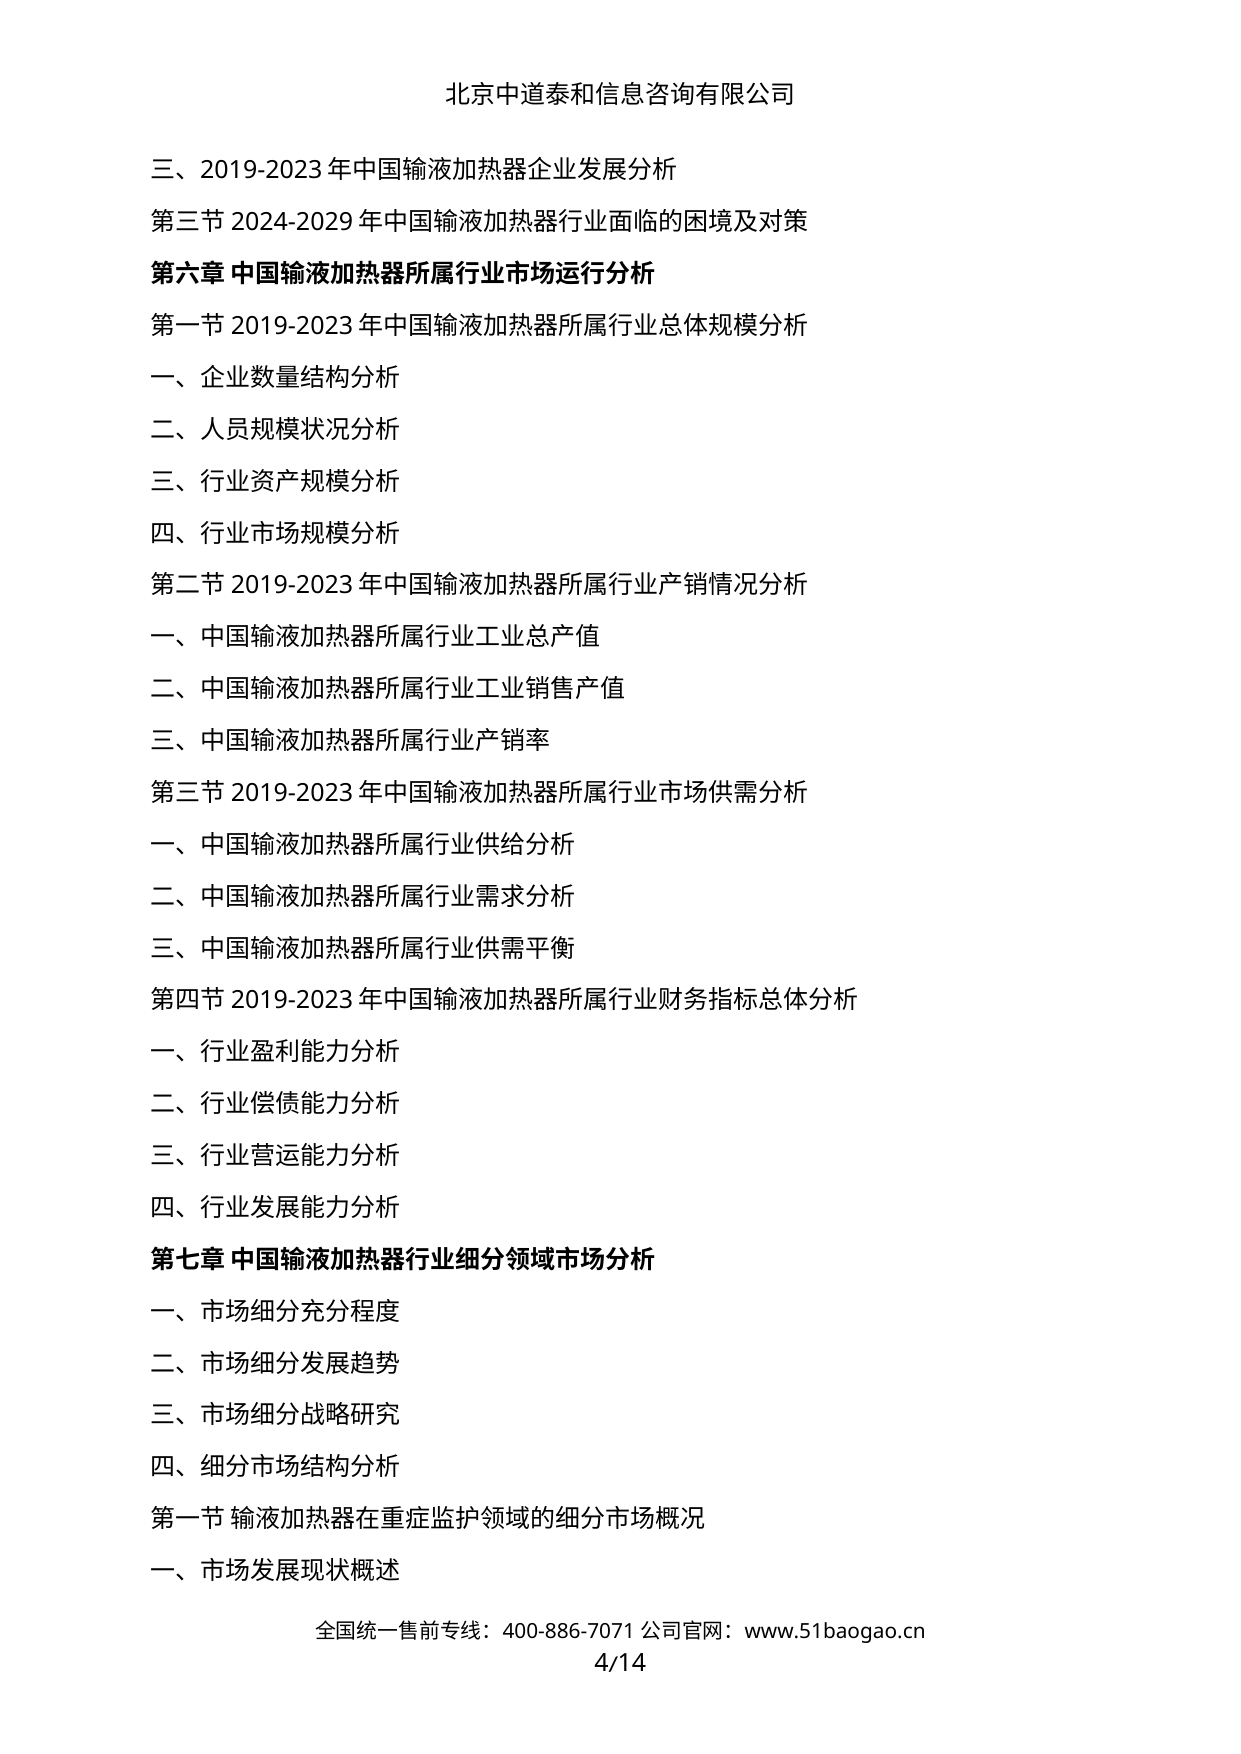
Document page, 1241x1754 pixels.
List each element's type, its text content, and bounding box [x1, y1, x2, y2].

text 一、企业数量结构分析 [150, 357, 1090, 394]
text 四、细分市场结构分析 [150, 1447, 1090, 1483]
text 三、中国输液加热器所属行业供需平衡 [150, 928, 1090, 964]
text 第三节 2024-2029年中国输液加热器行业面临的困境及对策 [150, 202, 1090, 238]
text 四、行业发展能力分析 [150, 1187, 1090, 1224]
text 二、中国输液加热器所属行业需求分析 [150, 876, 1090, 912]
text 三、行业资产规模分析 [150, 461, 1090, 497]
text 第七章 中国输液加热器行业细分领域市场分析 [150, 1239, 1090, 1276]
text 三、行业营运能力分析 [150, 1136, 1090, 1172]
text 第一节 2019-2023年中国输液加热器所属行业总体规模分析 [150, 306, 1090, 342]
text 第一节 输液加热器在重症监护领域的细分市场概况 [150, 1499, 1090, 1535]
text 一、市场细分充分程度 [150, 1291, 1090, 1327]
text 二、行业偿债能力分析 [150, 1084, 1090, 1120]
text 第二节 2019-2023年中国输液加热器所属行业产销情况分析 [150, 565, 1090, 601]
text 二、人员规模状况分析 [150, 409, 1090, 446]
text 三、市场细分战略研究 [150, 1395, 1090, 1431]
text 三、2019-2023年中国输液加热器企业发展分析 [150, 150, 1090, 186]
text 二、中国输液加热器所属行业工业销售产值 [150, 669, 1090, 705]
text 第四节 2019-2023年中国输液加热器所属行业财务指标总体分析 [150, 980, 1090, 1016]
text 第六章 中国输液加热器所属行业市场运行分析 [150, 254, 1090, 290]
text 一、中国输液加热器所属行业工业总产值 [150, 617, 1090, 653]
text 第三节 2019-2023年中国输液加热器所属行业市场供需分析 [150, 772, 1090, 809]
text 一、行业盈利能力分析 [150, 1032, 1090, 1068]
text 一、中国输液加热器所属行业供给分析 [150, 824, 1090, 861]
text 一、市场发展现状概述 [150, 1551, 1090, 1587]
text 四、行业市场规模分析 [150, 513, 1090, 549]
text 二、市场细分发展趋势 [150, 1343, 1090, 1379]
text 三、中国输液加热器所属行业产销率 [150, 721, 1090, 757]
